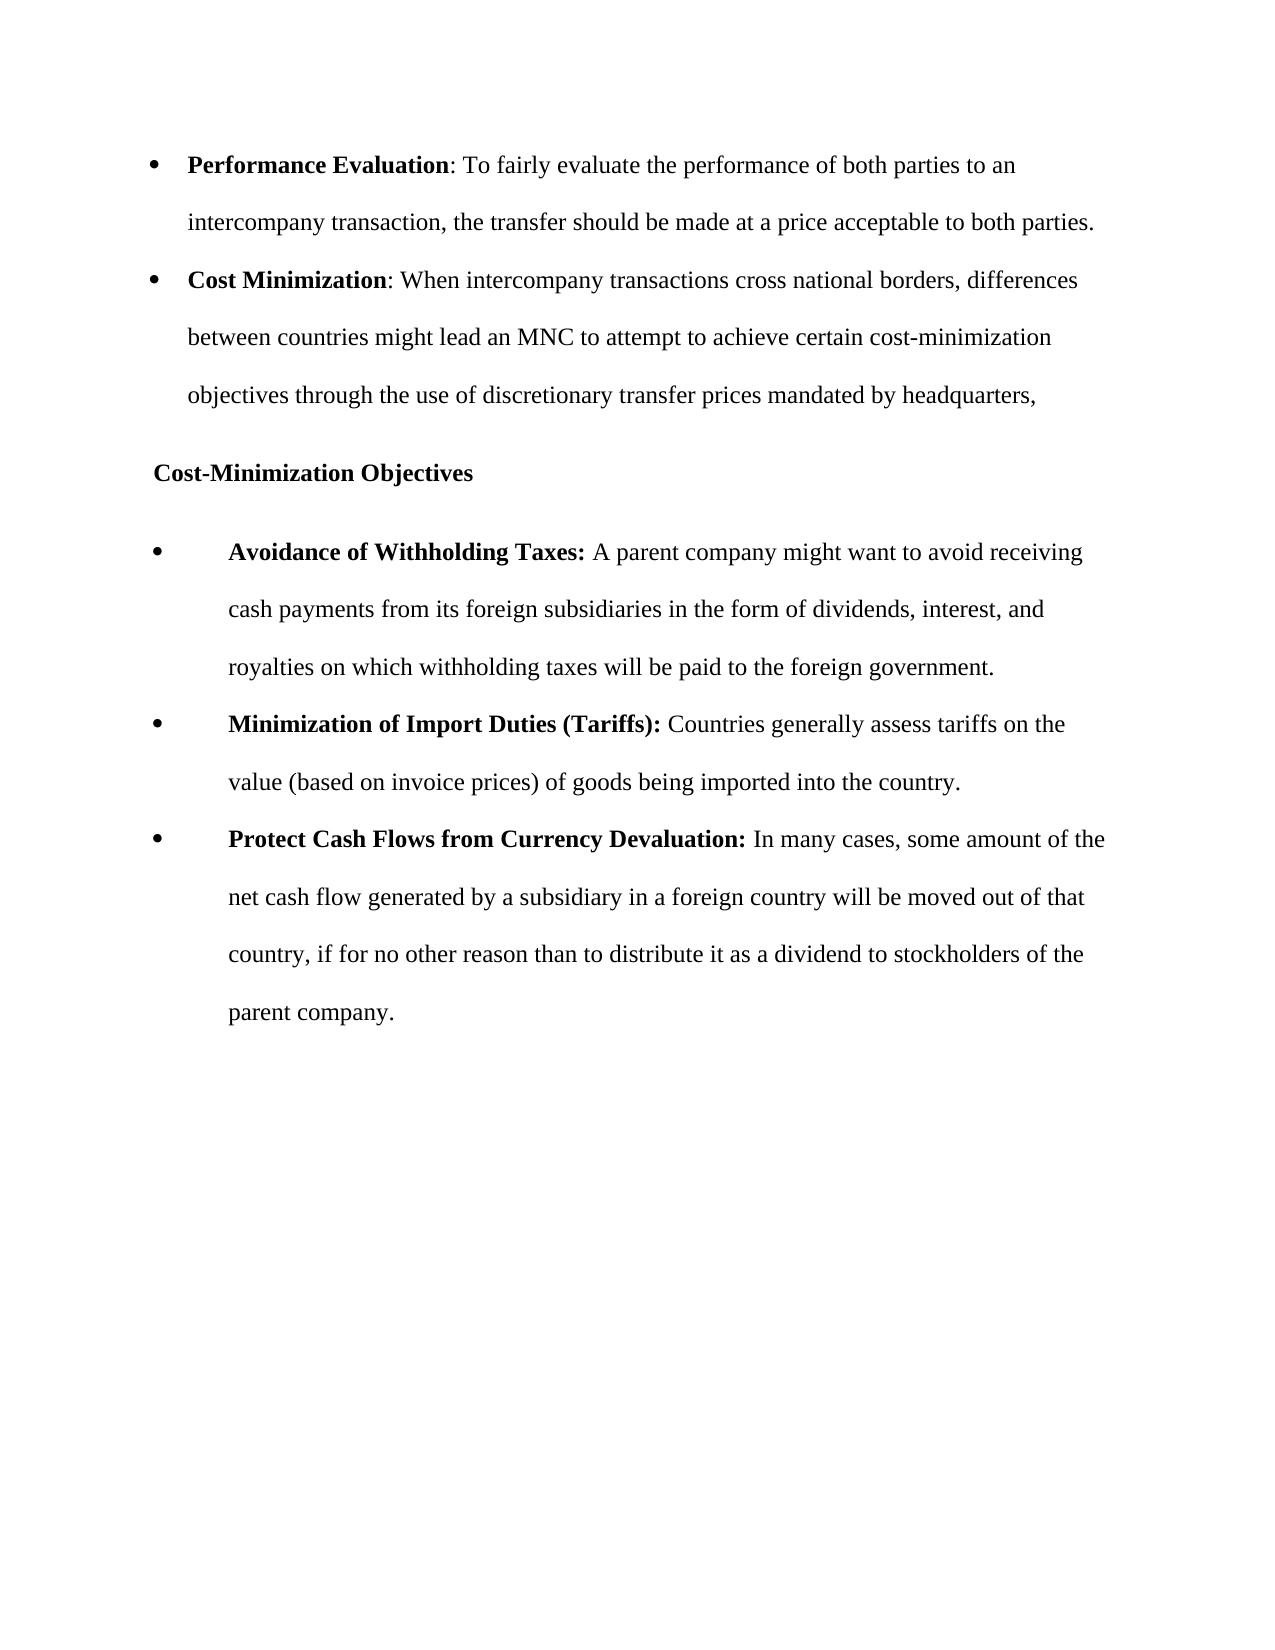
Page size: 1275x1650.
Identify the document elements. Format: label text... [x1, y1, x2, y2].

list Cost Minimization: When intercompany transactions cross national borders, differences between countries might lead an MNC to attempt to achieve certain cost-minimization objectives through the use of discretionary transfer prices mandated by headquarters, [150, 265, 1125, 409]
text Cost-Minimization Objectives [153, 458, 1125, 487]
list Minimization of Import Duties (Tariffs): Countries generally assess tariffs on the value (based on invoice prices) of goods being imported into the country. [153, 709, 1125, 795]
list Avoidance of Withholding Taxes: A parent company might want to avoid receiving cash payments from its foreign subsidiaries in the form of dividends, interest, and royalties on which withholding taxes will be paid to the foreign government. [153, 537, 1125, 680]
list Protect Cash Flows from Currency Devaluation: In many cases, some amount of the net cash flow generated by a subsidiary in a foreign country will be moved out of that country, if for no other reason than to distribute it as a dividend to stockholders of the parent company. [153, 824, 1125, 1025]
list Performance Evaluation: To fairly evaluate the performance of both parties to an intercompany transaction, the transfer should be made at a price acceptable to both parties. [150, 150, 1125, 236]
